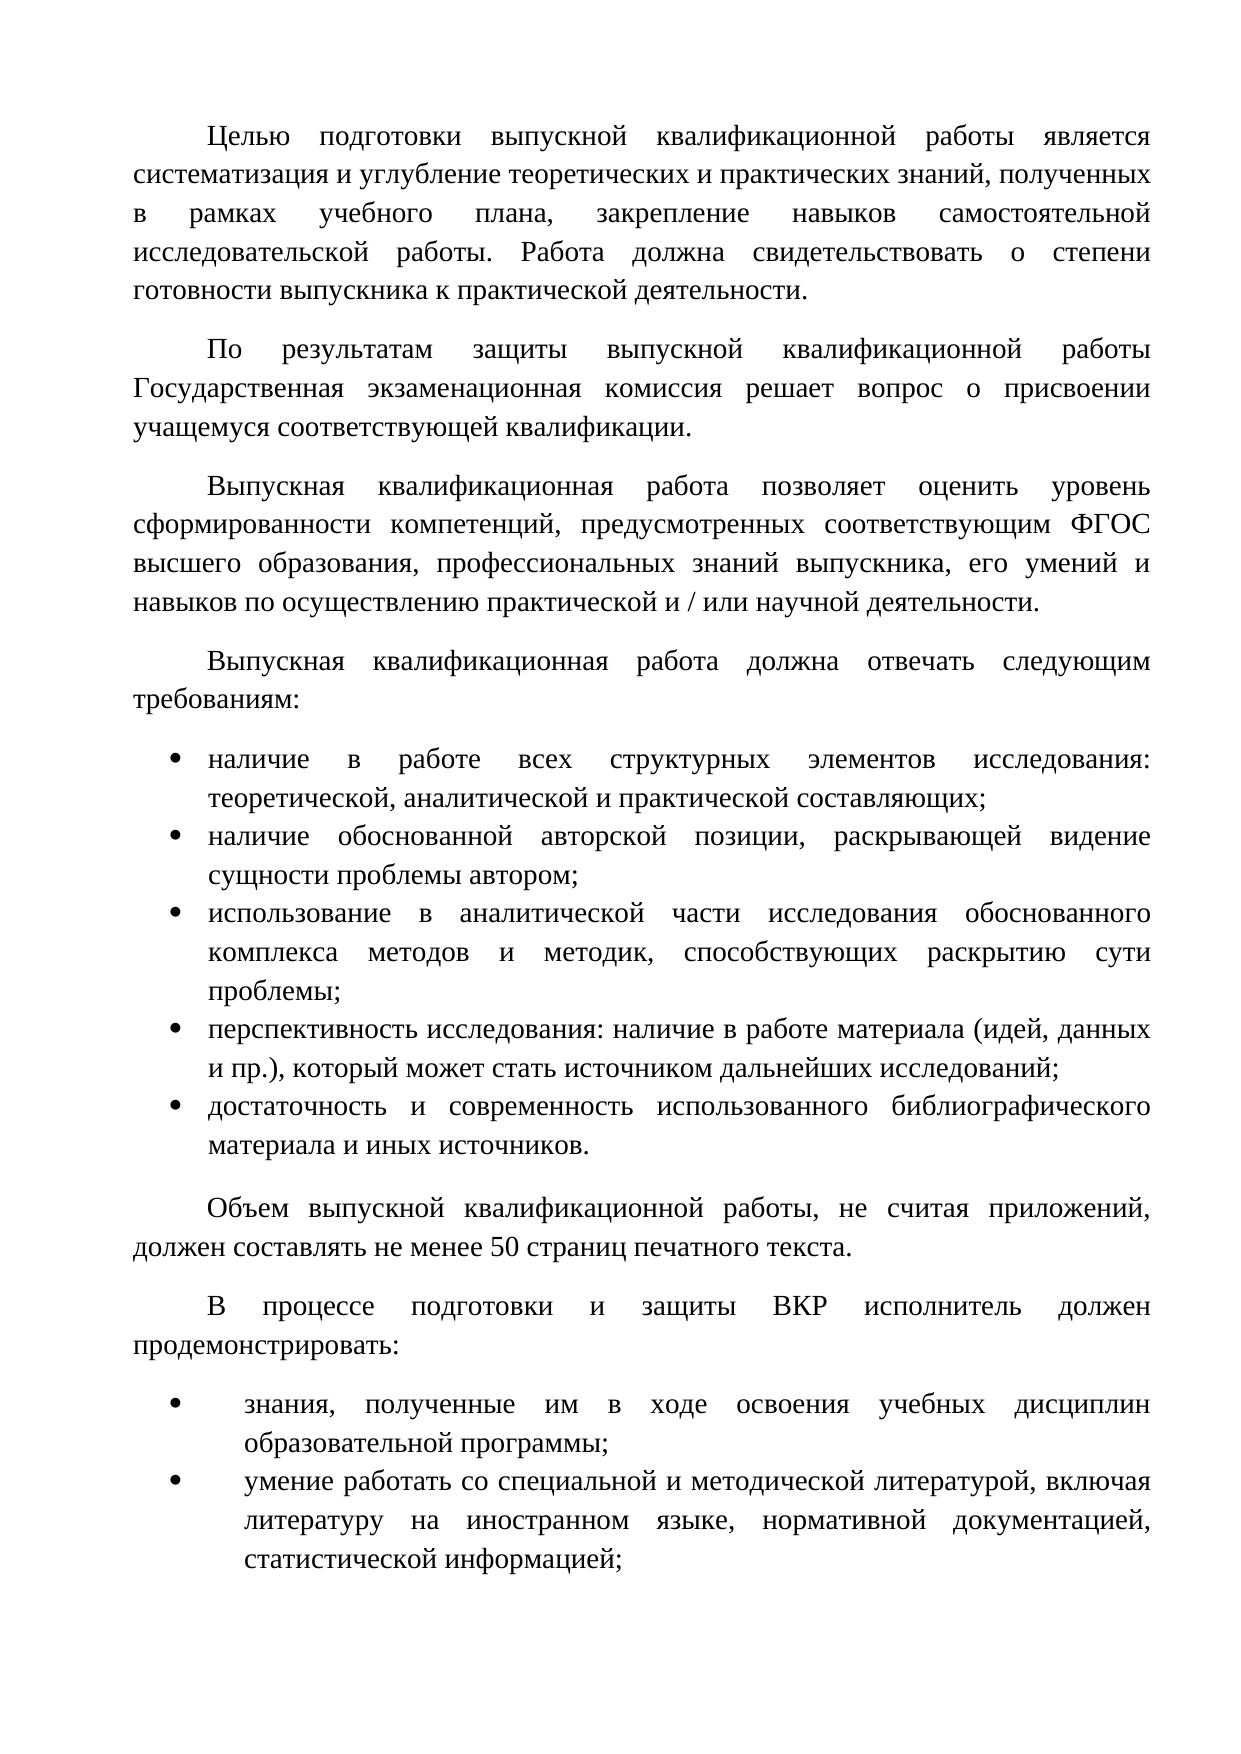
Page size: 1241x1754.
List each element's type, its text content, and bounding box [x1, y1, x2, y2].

text Целью подготовки выпускной квалификационной работы является систематизация и углубление теоретических и практических знаний, полученных в рамках учебного плана, закрепление навыков самостоятельной исследовательской работы. Работа должна свидетельствовать о степени готовности выпускника к практической деятельности. [133, 118, 1152, 306]
list перспективность исследования: наличие в работе материала (идей, данных и пр.), который может стать источником дальнейших исследований; [170, 1011, 1152, 1083]
list достаточность и современность использованного библиографического материала и иных источников. [170, 1088, 1152, 1161]
text Выпускная квалификационная работа должна отвечать следующим требованиям: [133, 643, 1152, 715]
list наличие в работе всех структурных элементов исследования: теоретической, аналитической и практической составляющих; [170, 741, 1152, 813]
text Выпускная квалификационная работа позволяет оценить уровень сформированности компетенций, предусмотренных соответствующим ФГОС высшего образования, профессиональных знаний выпускника, его умений и навыков по осуществлению практической и / или научной деятельности. [133, 468, 1152, 617]
text По результатам защиты выпускной квалификационной работы Государственная экзаменационная комиссия решает вопрос о присвоении учащемуся соответствующей квалификации. [133, 332, 1152, 442]
text Объем выпускной квалификационной работы, не считая приложений, должен составлять не менее 50 страниц печатного текста. [133, 1191, 1152, 1263]
text В процессе подготовки и защиты ВКР исполнитель должен продемонстрировать: [133, 1288, 1152, 1361]
list знания, полученные им в ходе освоения учебных дисциплин образовательной программы; [170, 1386, 1152, 1458]
list наличие обоснованной авторской позиции, раскрывающей видение сущности проблемы автором; [170, 818, 1152, 890]
list умение работать со специальной и методической литературой, включая литературу на иностранном языке, нормативной документацией, статистической информацией; [170, 1463, 1152, 1574]
list использование в аналитической части исследования обоснованного комплекса методов и методик, способствующих раскрытию сути проблемы; [170, 895, 1152, 1006]
